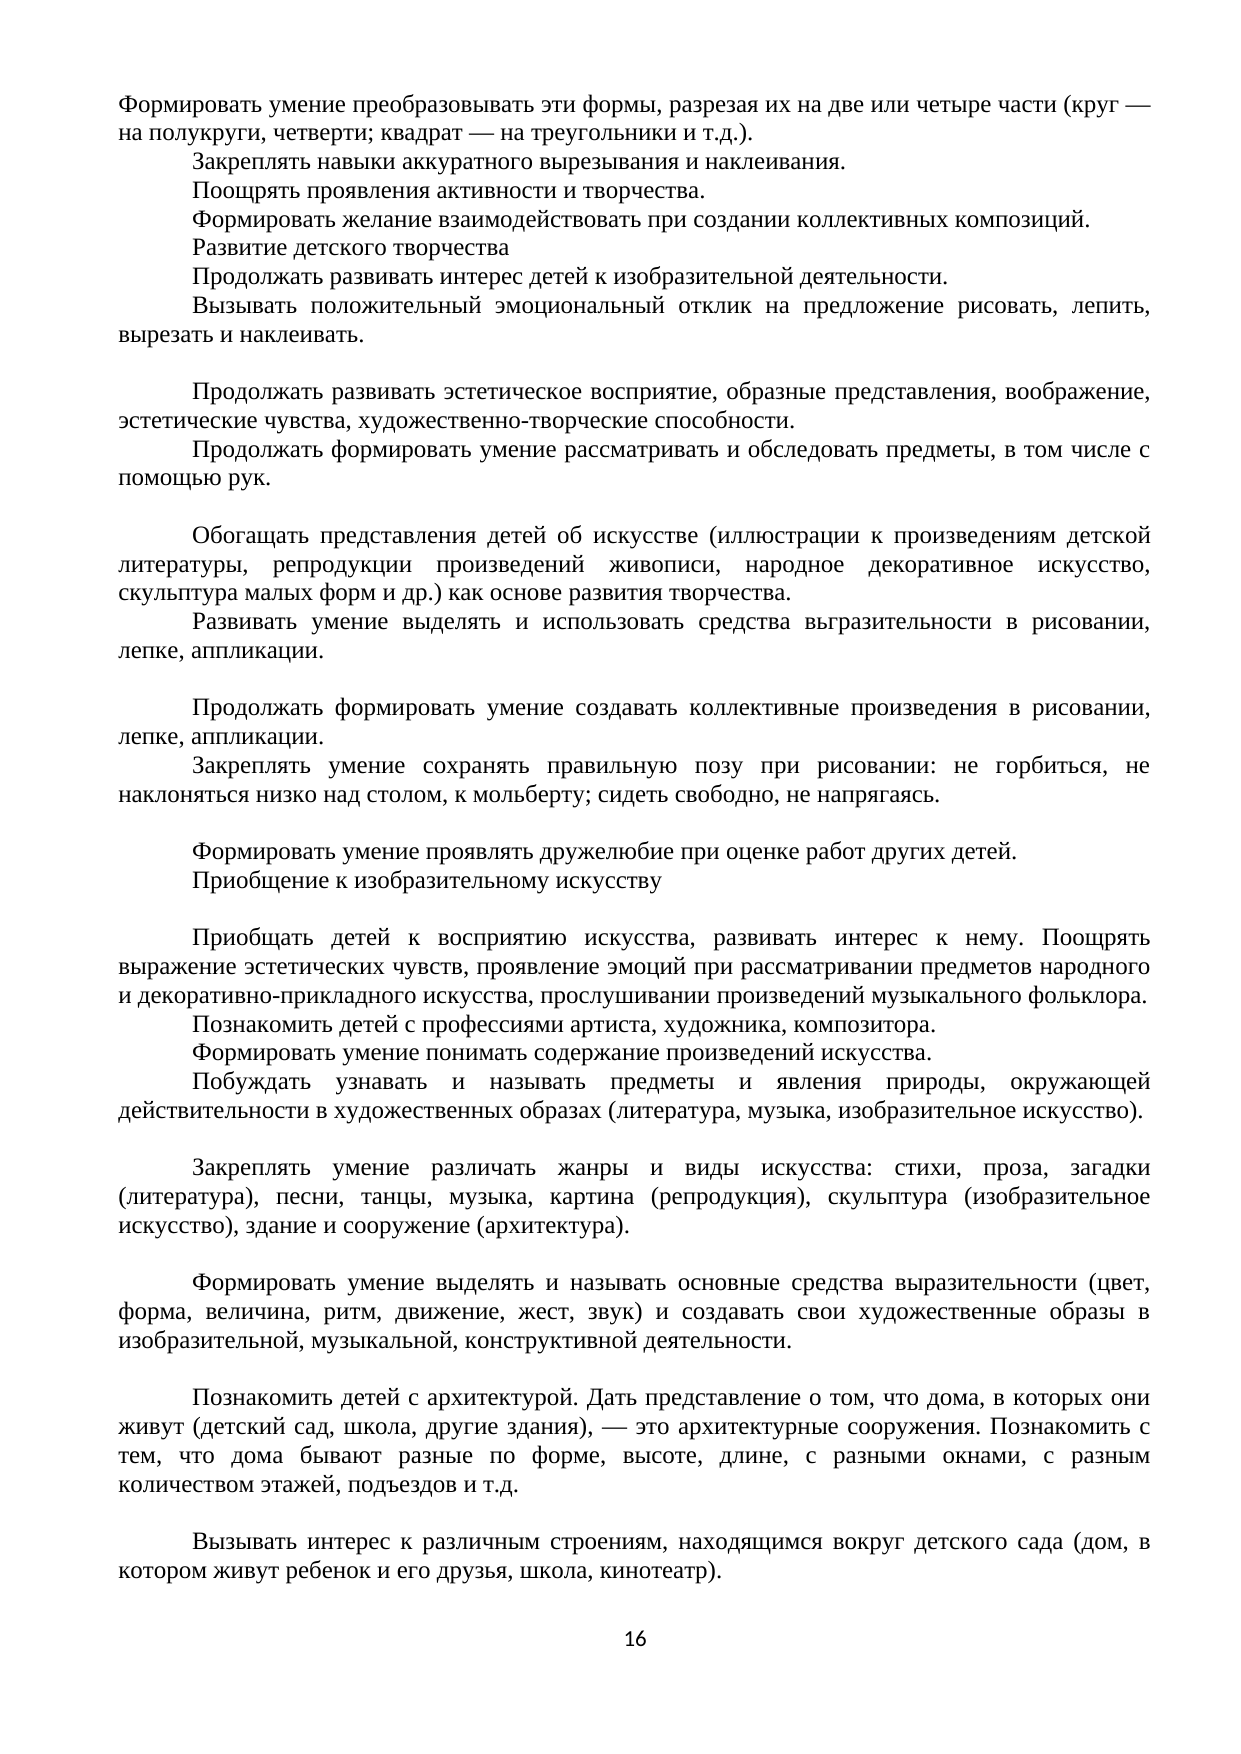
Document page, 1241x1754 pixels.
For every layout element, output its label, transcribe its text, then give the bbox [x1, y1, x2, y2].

text Вызывать интерес к различным строениям, находящимся вокруг детского сада (дом, в котором живут ребенок и его друзья, школа, кинотеатр). [118, 1526, 1152, 1584]
text Формировать желание взаимодействовать при создании коллективных композиций. [118, 204, 1152, 232]
text Закреплять умение сохранять правильную позу при рисовании: не горбиться, не наклоняться низко над столом, к мольберту; сидеть свободно, не напрягаясь. [118, 750, 1152, 807]
text Формировать умение понимать содержание произведений искусства. [118, 1037, 1152, 1066]
text Развитие детского творчества [118, 232, 1152, 261]
text Приобщать детей к восприятию искусства, развивать интерес к нему. Поощрять выражение эстетических чувств, проявление эмоций при рассматривании предметов народного и декоративно-прикладного искусства, прослушивании произведений музыкального фольклора. [118, 922, 1152, 1009]
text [118, 89, 1152, 146]
text Обогащать представления детей об искусстве (иллюстрации к произведениям детской литературы, репродукции произведений живописи, народное декоративное искусство, скульптура малых форм и др.) как основе развития творчества. [118, 520, 1152, 606]
text Продолжать формировать умение создавать коллективные произведения в рисовании, лепке, аппликации. [118, 692, 1152, 750]
text Познакомить детей с архитектурой. Дать представление о том, что дома, в которых они живут (детский сад, школа, другие здания), — это архитектурные сооружения. Познакомить с тем, что дома бывают разные по форме, высоте, длине, с разными окнами, с разным количеством этажей, подъездов и т.д. [118, 1382, 1152, 1497]
text Вызывать положительный эмоциональный отклик на предложение рисовать, лепить, вырезать и наклеивать. [118, 290, 1152, 347]
text Побуждать узнавать и называть предметы и явления природы, окружающей действительности в художественных образах (литература, музыка, изобразительное искусство). [118, 1066, 1152, 1124]
text Формировать умение проявлять дружелюбие при оценке работ других детей. [118, 836, 1152, 865]
text Приобщение к изобразительному искусству [118, 865, 1152, 894]
text Закреплять умение различать жанры и виды искусства: стихи, проза, загадки (литература), песни, танцы, музыка, картина (репродукция), скульптура (изобразительное искусство), здание и сооружение (архитектура). [118, 1152, 1152, 1239]
text Продолжать развивать эстетическое восприятие, образные представления, воображение, эстетические чувства, художественно-творческие способности. [118, 376, 1152, 434]
text Поощрять проявления активности и творчества. [118, 175, 1152, 204]
text Продолжать формировать умение рассматривать и обследовать предметы, в том числе с помощью рук. [118, 434, 1152, 491]
text Закреплять навыки аккуратного вырезывания и наклеивания. [118, 146, 1152, 175]
text Развивать умение выделять и использовать средства вьгразительности в рисовании, лепке, аппликации. [118, 606, 1152, 664]
text Формировать умение выделять и называть основные средства выразительности (цвет, форма, величина, ритм, движение, жест, звук) и создавать свои художественные образы в изобразительной, музыкальной, конструктивной деятельности. [118, 1267, 1152, 1354]
text Продолжать развивать интерес детей к изобразительной деятельности. [118, 261, 1152, 290]
text Познакомить детей с профессиями артиста, художника, композитора. [118, 1009, 1152, 1037]
